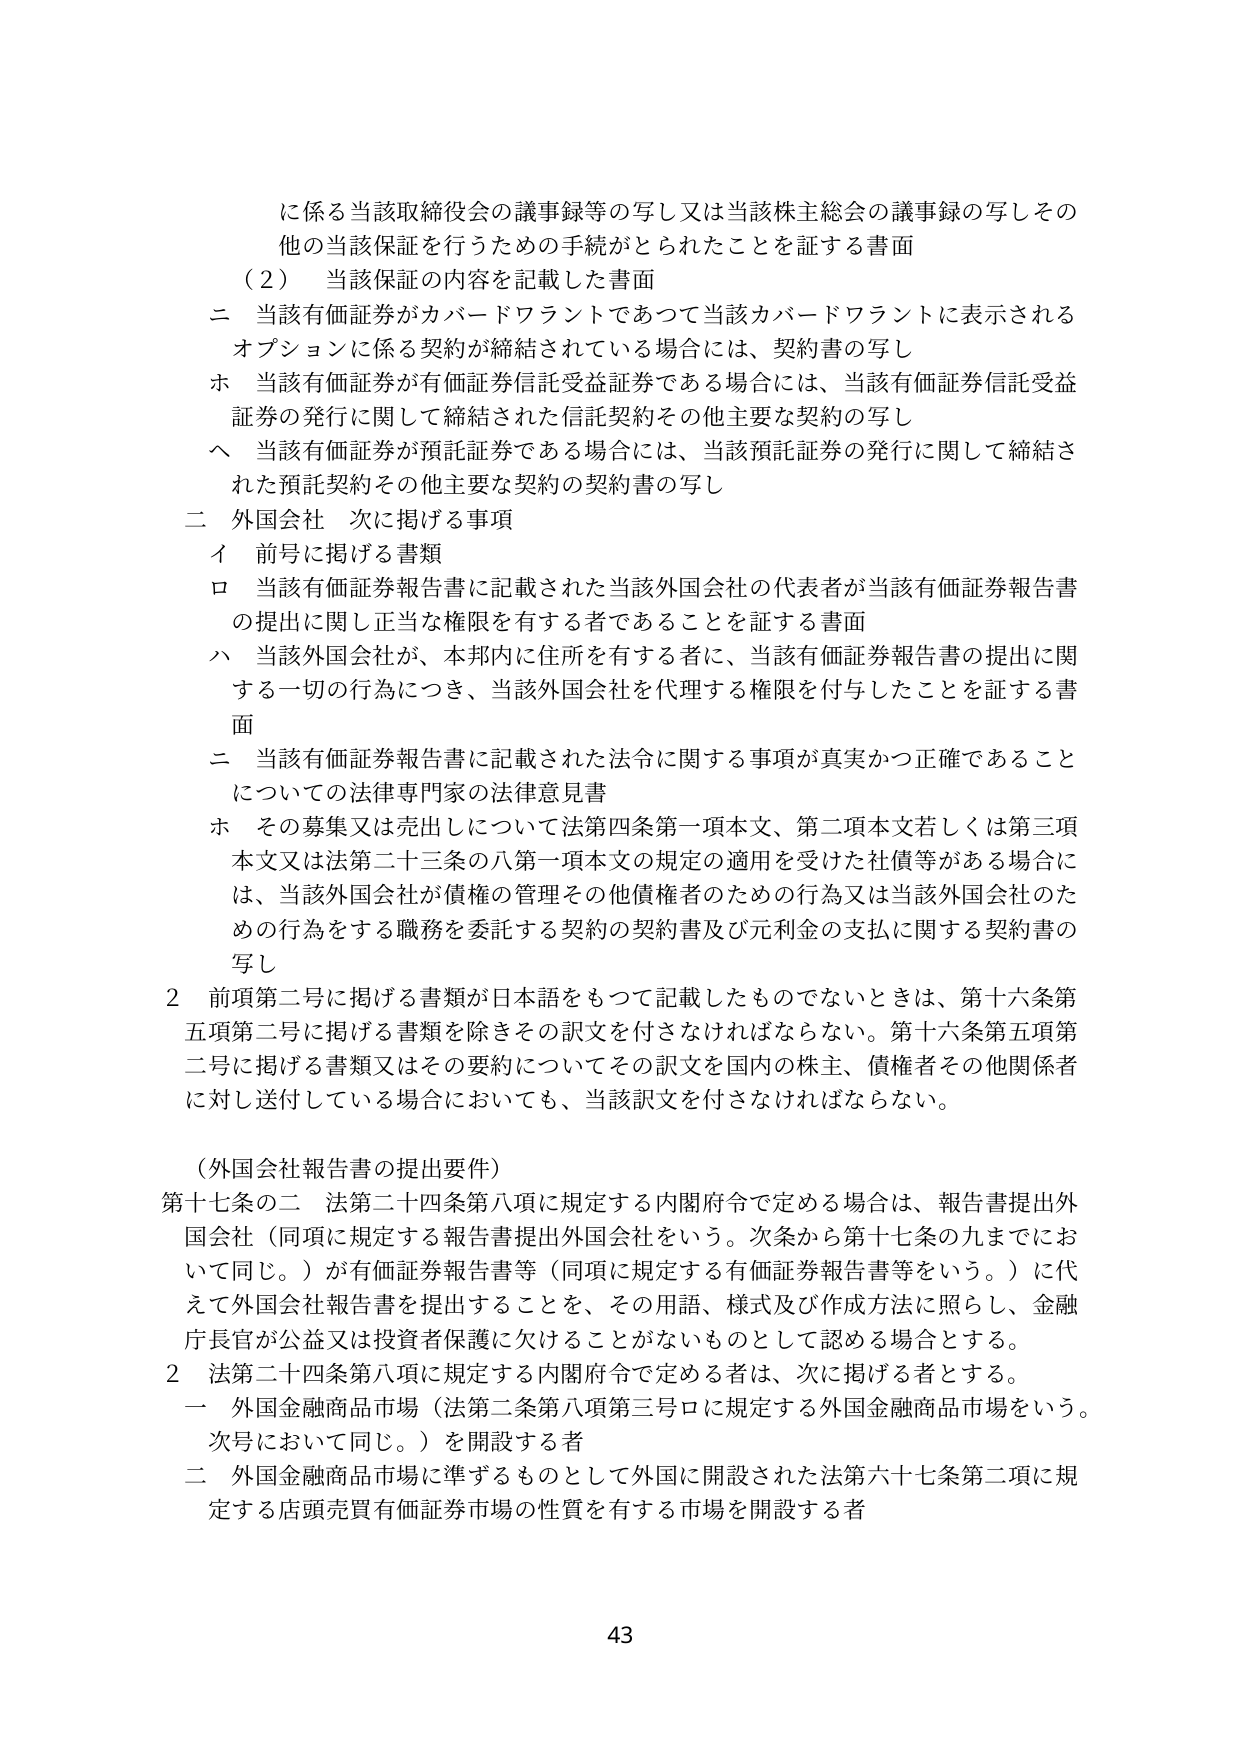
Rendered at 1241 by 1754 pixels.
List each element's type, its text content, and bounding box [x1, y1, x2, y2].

text 二 外国金融商品市場に準ずるものとして外国に開設された法第六十七条第二項に規定する店頭売買有価証券市場の性質を有する市場を開設する者 [184, 1458, 1079, 1526]
text 二 外国会社 次に掲げる事項 [184, 501, 1079, 535]
text （外国会社報告書の提出要件） [184, 1150, 1079, 1184]
text （２） 当該保証の内容を記載した書面 [230, 262, 1079, 296]
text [230, 194, 1079, 262]
text ホ その募集又は売出しについて法第四条第一項本文、第二項本文若しくは第三項本文又は法第二十三条の八第一項本文の規定の適用を受けた社債等がある場合には、当該外国会社が債権の管理その他債権者のための行為又は当該外国会社のための行為をする職務を委託する契約の契約書及び元利金の支払に関する契約書の写し [207, 809, 1079, 979]
text 第十七条の二 法第二十四条第八項に規定する内閣府令で定める場合は、報告書提出外国会社（同項に規定する報告書提出外国会社をいう。次条から第十七条の九までにおいて同じ。）が有価証券報告書等（同項に規定する有価証券報告書等をいう。）に代えて外国会社報告書を提出することを、その用語、様式及び作成方法に照らし、金融庁長官が公益又は投資者保護に欠けることがないものとして認める場合とする。 [161, 1184, 1079, 1355]
text イ 前号に掲げる書類 [207, 535, 1079, 569]
text ２ 法第二十四条第八項に規定する内閣府令で定める者は、次に掲げる者とする。 [161, 1355, 1079, 1389]
text 一 外国金融商品市場（法第二条第八項第三号ロに規定する外国金融商品市場をいう。次号において同じ。）を開設する者 [184, 1389, 1079, 1458]
text ホ 当該有価証券が有価証券信託受益証券である場合には、当該有価証券信託受益証券の発行に関して締結された信託契約その他主要な契約の写し [207, 364, 1079, 433]
text ロ 当該有価証券報告書に記載された当該外国会社の代表者が当該有価証券報告書の提出に関し正当な権限を有する者であることを証する書面 [207, 569, 1079, 638]
text ニ 当該有価証券報告書に記載された法令に関する事項が真実かつ正確であることについての法律専門家の法律意見書 [207, 740, 1079, 809]
text ２ 前項第二号に掲げる書類が日本語をもつて記載したものでないときは、第十六条第五項第二号に掲げる書類を除きその訳文を付さなければならない。第十六条第五項第二号に掲げる書類又はその要約についてその訳文を国内の株主、債権者その他関係者に対し送付している場合においても、当該訳文を付さなければならない。 [161, 979, 1079, 1116]
text ニ 当該有価証券がカバードワラントであつて当該カバードワラントに表示されるオプションに係る契約が締結されている場合には、契約書の写し [207, 296, 1079, 364]
text ヘ 当該有価証券が預託証券である場合には、当該預託証券の発行に関して締結された預託契約その他主要な契約の契約書の写し [207, 433, 1079, 501]
text ハ 当該外国会社が、本邦内に住所を有する者に、当該有価証券報告書の提出に関する一切の行為につき、当該外国会社を代理する権限を付与したことを証する書面 [207, 638, 1079, 740]
